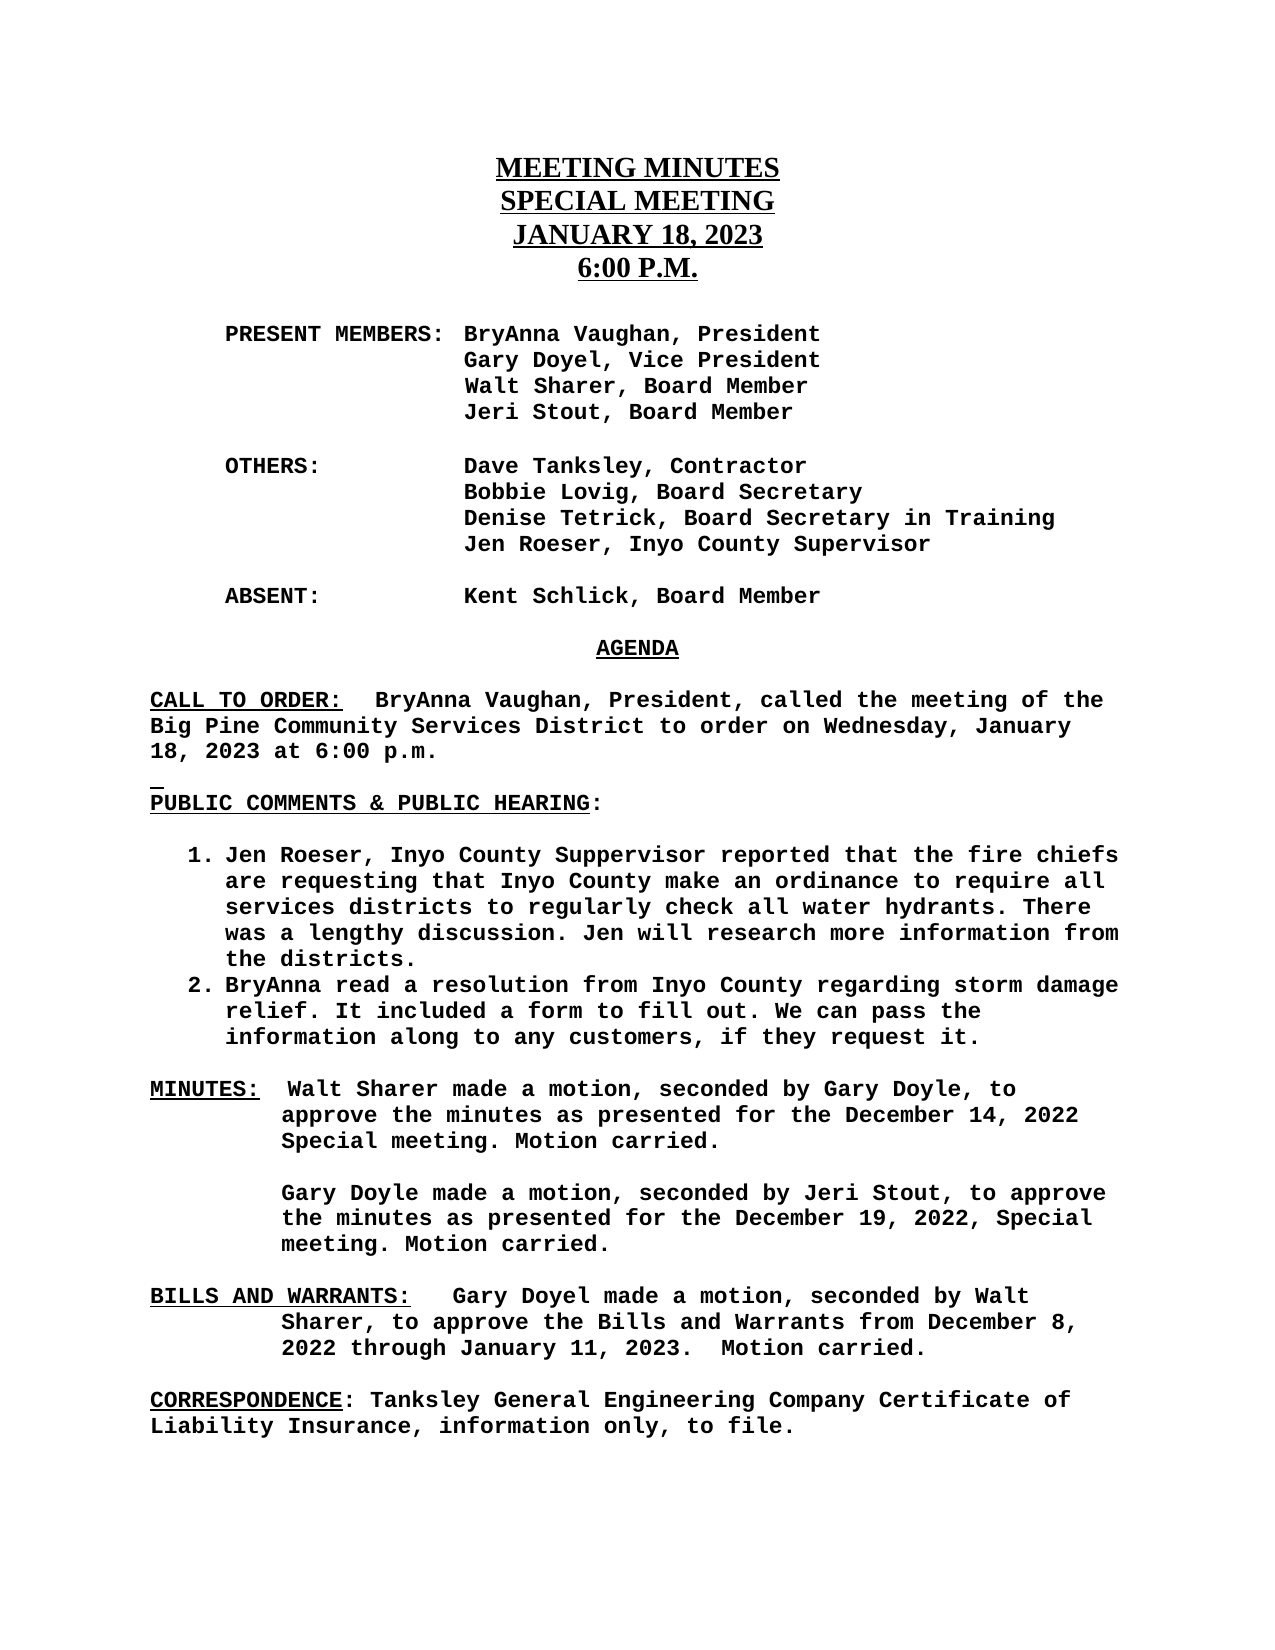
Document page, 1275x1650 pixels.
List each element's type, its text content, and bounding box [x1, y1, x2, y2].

text OTHERS: Dave Tanksley, Contractor [150, 454, 1125, 481]
text ABSENT: Kent Schlick, Board Member [150, 584, 1125, 610]
text Gary Doyel, Vice President [150, 348, 1125, 374]
text MEETING MINUTES [150, 150, 1125, 183]
text CALL TO ORDER: BryAnna Vaughan, President, called the meeting of the Big Pine Community Services District to order on Wednesday, January 18, 2023 at 6:00 p.m. [150, 688, 1125, 766]
text CORRESPONDENCE: Tanksley General Engineering Company Certificate of Liability Insurance, information only, to file. [150, 1388, 1125, 1440]
text 6:00 P.M. [150, 251, 1125, 284]
text PRESENT MEMBERS: BryAnna Vaughan, President [150, 322, 1125, 348]
text JANUARY 18, 2023 [150, 217, 1125, 251]
text PUBLIC COMMENTS & PUBLIC HEARING: [150, 792, 1125, 818]
text Bobbie Lovig, Board Secretary [150, 481, 1125, 506]
text Denise Tetrick, Board Secretary in Training [150, 506, 1125, 532]
text AGENDA [150, 636, 1125, 662]
text MINUTES: Walt Sharer made a motion, seconded by Gary Doyle, to approve the minutes as presented for the December 14, 2022 Special meeting. Motion carried. [150, 1077, 1125, 1155]
text SPECIAL MEETING [150, 183, 1125, 217]
text Walt Sharer, Board Member [150, 374, 1125, 400]
text Jen Roeser, Inyo County Supervisor [150, 532, 1125, 558]
text Gary Doyle made a motion, seconded by Jeri Stout, to approve the minutes as presented for the December 19, 2022, Special meeting. Motion carried. [150, 1181, 1125, 1259]
list Jen Roeser, Inyo County Suppervisor reported that the fire chiefs are requesting that Inyo County make an ordinance to require all services districts to regularly check all water hydrants. There was a lengthy discussion. Jen will research more information from the districts. [187, 844, 1125, 973]
text BILLS AND WARRANTS: Gary Doyel made a motion, seconded by Walt Sharer, to approve the Bills and Warrants from December 8, 2022 through January 11, 2023. Motion carried. [150, 1284, 1125, 1362]
list BryAnna read a resolution from Inyo County regarding storm damage relief. It included a form to fill out. We can pass the information along to any customers, if they request it. [187, 973, 1125, 1051]
text Jeri Stout, Board Member [150, 400, 1125, 426]
